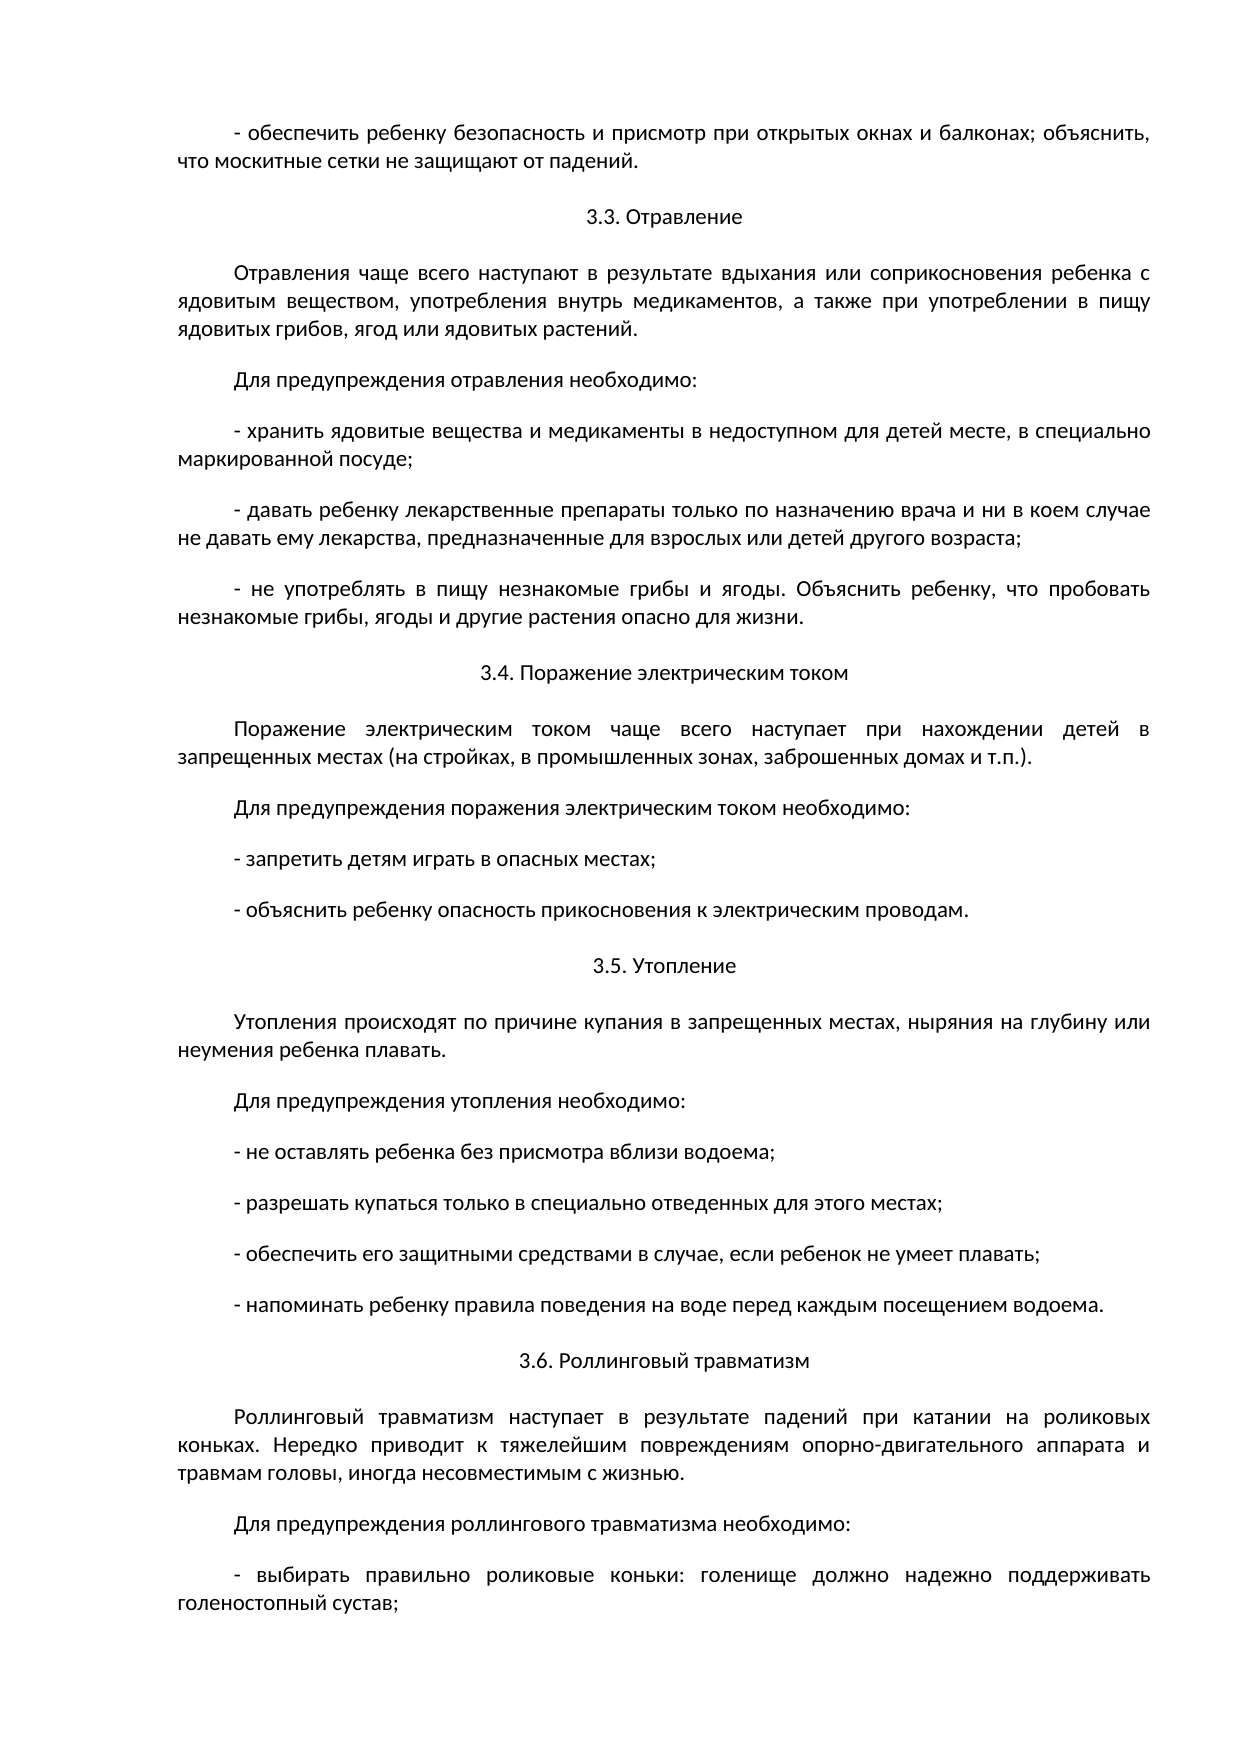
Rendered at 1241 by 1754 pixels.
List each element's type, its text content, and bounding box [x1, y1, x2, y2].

text - выбирать правильно роликовые коньки: голенище должно надежно поддерживать голеностопный сустав; [177, 1560, 1152, 1616]
text - обеспечить его защитными средствами в случае, если ребенок не умеет плавать; [177, 1239, 1152, 1267]
text - хранить ядовитые вещества и медикаменты в недоступном для детей месте, в специально маркированной посуде; [177, 416, 1152, 472]
text Поражение электрическим током чаще всего наступает при нахождении детей в запрещенных местах (на стройках, в промышленных зонах, заброшенных домах и т.п.). [177, 714, 1152, 770]
text - не оставлять ребенка без присмотра вблизи водоема; [177, 1137, 1152, 1165]
text Для предупреждения поражения электрическим током необходимо: [177, 793, 1152, 821]
text - не употреблять в пищу незнакомые грибы и ягоды. Объяснить ребенку, что пробовать незнакомые грибы, ягоды и другие растения опасно для жизни. [177, 574, 1152, 630]
text - разрешать купаться только в специально отведенных для этого местах; [177, 1188, 1152, 1216]
text Утопления происходят по причине купания в запрещенных местах, ныряния на глубину или неумения ребенка плавать. [177, 1007, 1152, 1063]
text - объяснить ребенку опасность прикосновения к электрическим проводам. [177, 895, 1152, 923]
text Для предупреждения утопления необходимо: [177, 1086, 1152, 1114]
text 3.4. Поражение электрическим током [177, 658, 1152, 686]
text - давать ребенку лекарственные препараты только по назначению врача и ни в коем случае не давать ему лекарства, предназначенные для взрослых или детей другого возраста; [177, 495, 1152, 551]
text Для предупреждения роллингового травматизма необходимо: [177, 1509, 1152, 1537]
text Отравления чаще всего наступают в результате вдыхания или соприкосновения ребенка с ядовитым веществом, употребления внутрь медикаментов, а также при употреблении в пищу ядовитых грибов, ягод или ядовитых растений. [177, 258, 1152, 342]
text Роллинговый травматизм наступает в результате падений при катании на роликовых коньках. Нередко приводит к тяжелейшим повреждениям опорно-двигательного аппарата и травмам головы, иногда несовместимым с жизнью. [177, 1402, 1152, 1486]
text - обеспечить ребенку безопасность и присмотр при открытых окнах и балконах; объяснить, что москитные сетки не защищают от падений. [177, 118, 1152, 174]
text 3.6. Роллинговый травматизм [177, 1346, 1152, 1374]
text Для предупреждения отравления необходимо: [177, 365, 1152, 393]
text 3.5. Утопление [177, 951, 1152, 979]
text - запретить детям играть в опасных местах; [177, 844, 1152, 872]
text 3.3. Отравление [177, 202, 1152, 230]
text - напоминать ребенку правила поведения на воде перед каждым посещением водоема. [177, 1290, 1152, 1318]
